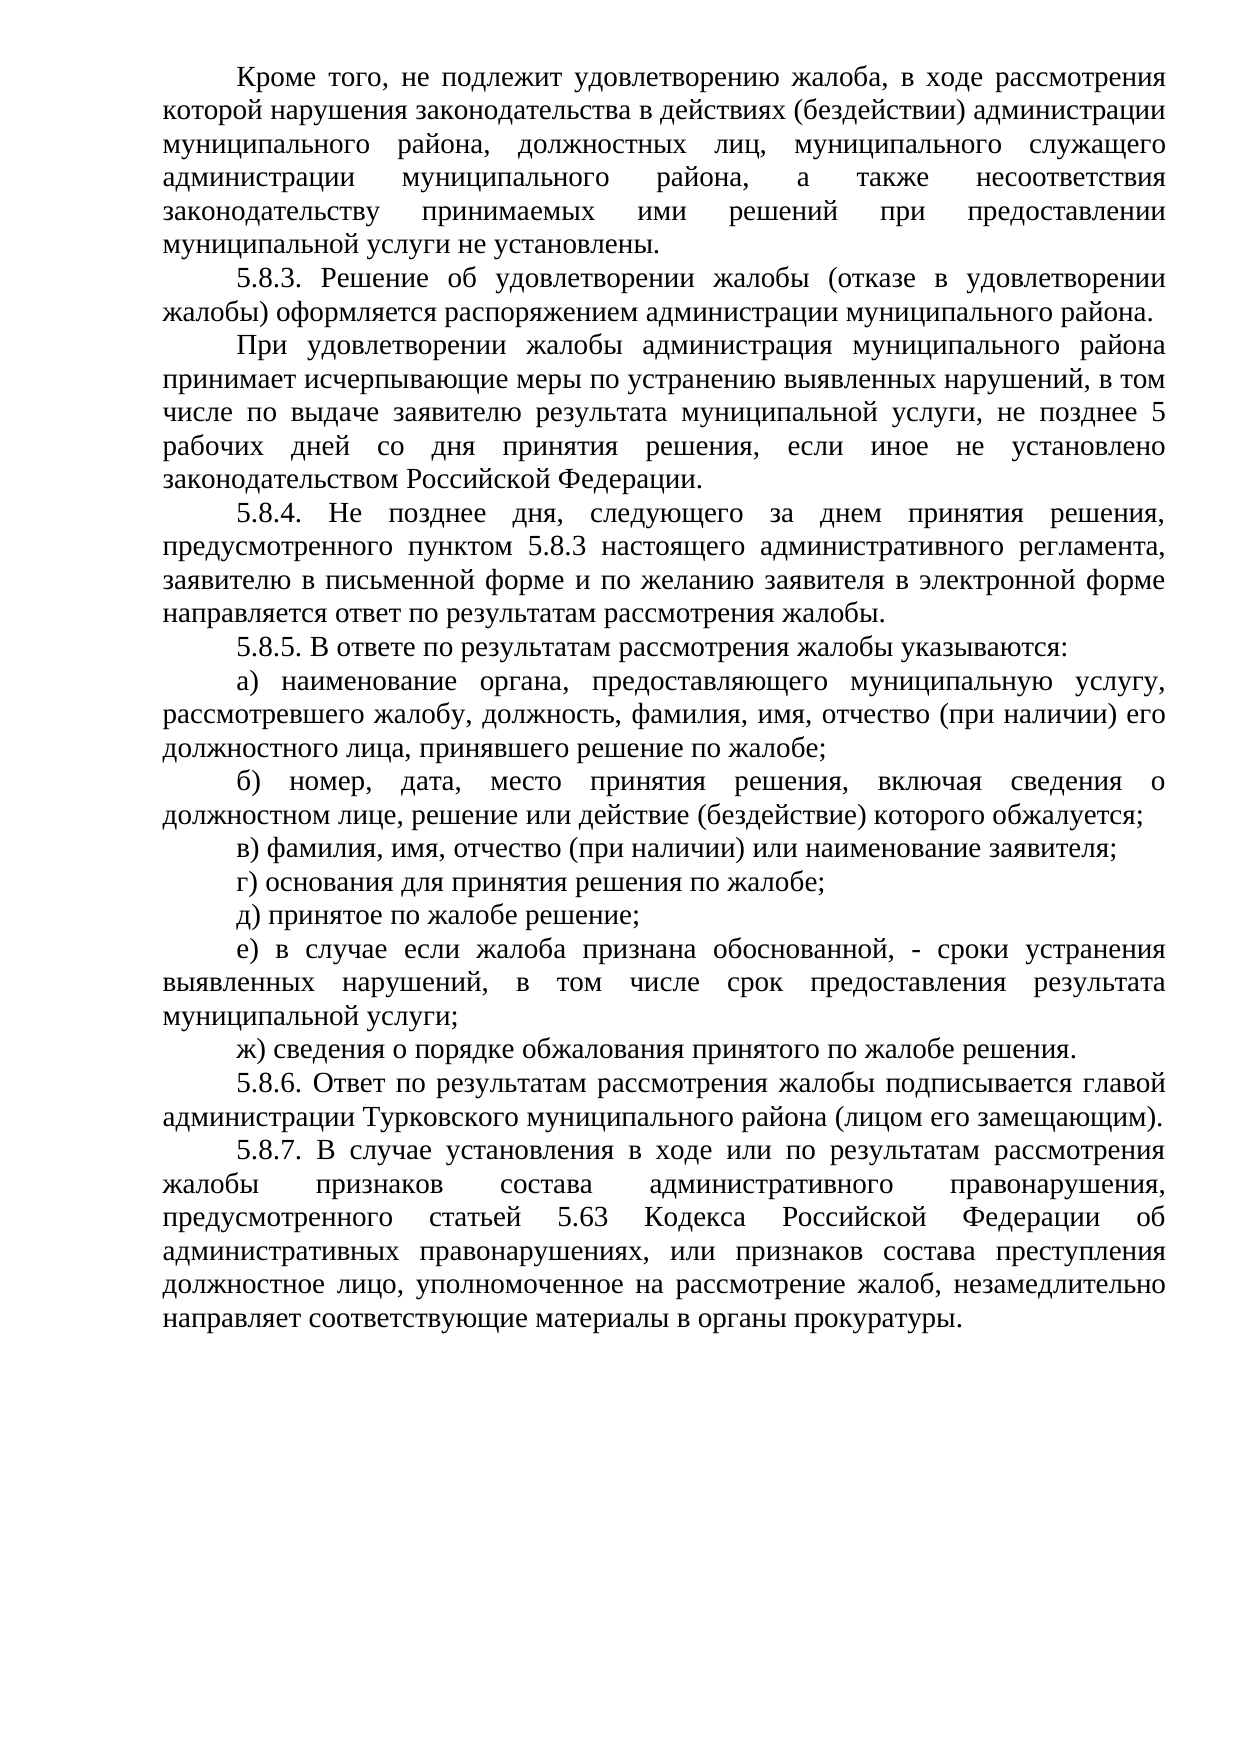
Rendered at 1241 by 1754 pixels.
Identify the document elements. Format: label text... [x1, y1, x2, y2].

text в) фамилия, имя, отчество (при наличии) или наименование заявителя; [162, 831, 1166, 864]
text ж) сведения о порядке обжалования принятого по жалобе решения. [162, 1032, 1166, 1065]
text г) основания для принятия решения по жалобе; [162, 864, 1166, 898]
text При удовлетворении жалобы администрация муниципального района принимает исчерпывающие меры по устранению выявленных нарушений, в том числе по выдаче заявителю результата муниципальной услуги, не позднее 5 рабочих дней со дня принятия решения, если иное не установлено законодательством Российской Федерации. [162, 327, 1166, 495]
text д) принятое по жалобе решение; [162, 898, 1166, 931]
text 5.8.7. В случае установления в ходе или по результатам рассмотрения жалобы признаков состава административного правонарушения, предусмотренного статьей 5.63 Кодекса Российской Федерации об административных правонарушениях, или признаков состава преступления должностное лицо, уполномоченное на рассмотрение жалоб, незамедлительно направляет соответствующие материалы в органы прокуратуры. [162, 1132, 1166, 1334]
text 5.8.5. В ответе по результатам рассмотрения жалобы указываются: [162, 629, 1166, 663]
text е) в случае если жалоба признана обоснованной, - сроки устранения выявленных нарушений, в том числе срок предоставления результата муниципальной услуги; [162, 931, 1166, 1032]
text 5.8.6. Ответ по результатам рассмотрения жалобы подписывается главой администрации Турковского муниципального района (лицом его замещающим). [162, 1065, 1166, 1132]
text б) номер, дата, место принятия решения, включая сведения о должностном лице, решение или действие (бездействие) которого обжалуется; [162, 763, 1166, 831]
text 5.8.3. Решение об удовлетворении жалобы (отказе в удовлетворении жалобы) оформляется распоряжением администрации муниципального района. [162, 260, 1166, 327]
text 5.8.4. Не позднее дня, следующего за днем принятия решения, предусмотренного пунктом 5.8.3 настоящего административного регламента, заявителю в письменной форме и по желанию заявителя в электронной форме направляется ответ по результатам рассмотрения жалобы. [162, 495, 1166, 629]
text Кроме того, не подлежит удовлетворению жалоба, в ходе рассмотрения которой нарушения законодательства в действиях (бездействии) администрации муниципального района, должностных лиц, муниципального служащего администрации муниципального района, а также несоответствия законодательству принимаемых ими решений при предоставлении муниципальной услуги не установлены. [162, 59, 1166, 260]
text а) наименование органа, предоставляющего муниципальную услугу, рассмотревшего жалобу, должность, фамилия, имя, отчество (при наличии) его должностного лица, принявшего решение по жалобе; [162, 663, 1166, 763]
